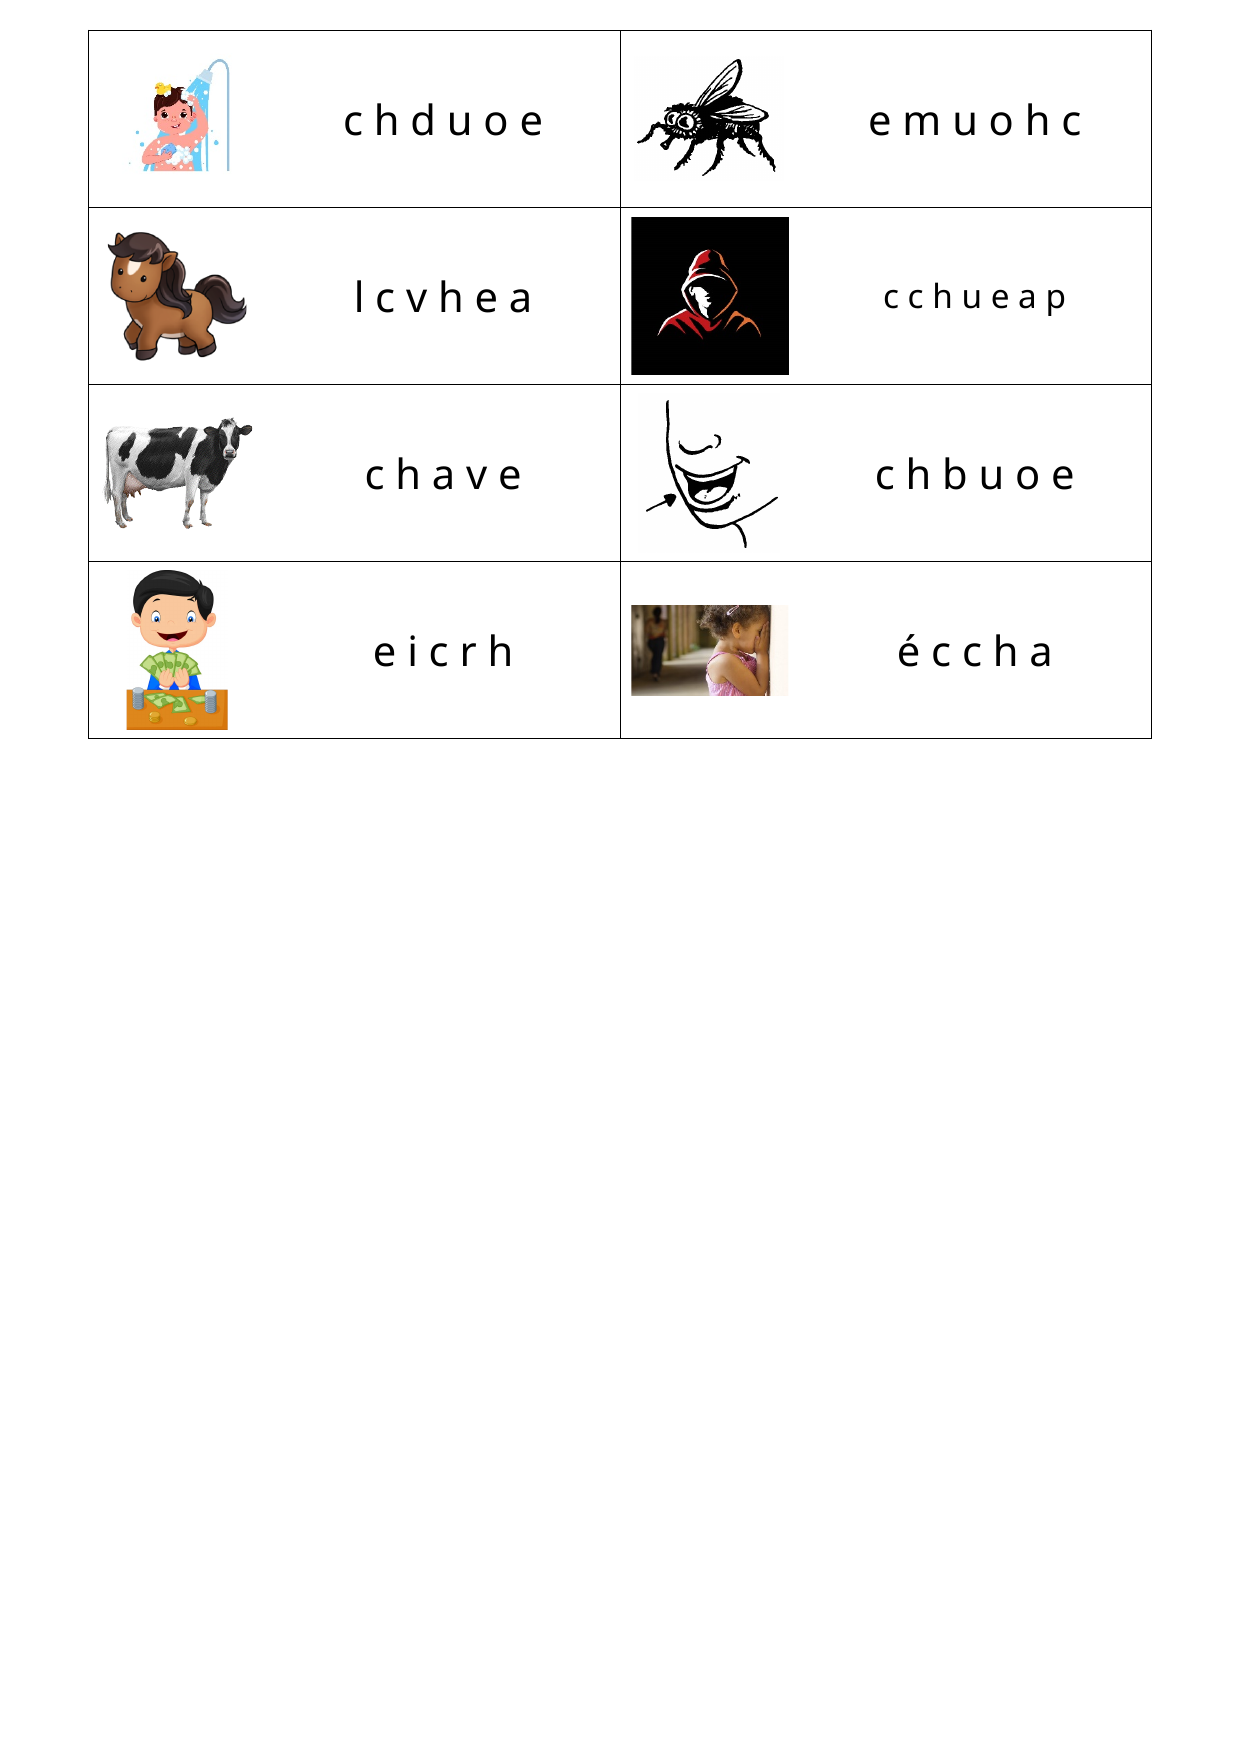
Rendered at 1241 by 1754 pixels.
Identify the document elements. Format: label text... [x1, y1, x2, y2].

table_cell [621, 208, 797, 384]
table_header c h d u o e [266, 31, 620, 207]
table_cell e i c r h [266, 562, 620, 738]
table_header [621, 31, 797, 207]
table_cell [89, 385, 266, 561]
table_cell c c h u e a p [797, 208, 1151, 384]
table_header e m u o h c [797, 31, 1151, 207]
picture [111, 53, 243, 185]
table_cell c h b u o e [797, 385, 1151, 561]
table_cell c h a v e [266, 385, 620, 561]
table_cell [89, 562, 266, 738]
table_cell [621, 385, 797, 561]
picture [126, 570, 228, 730]
picture [631, 605, 789, 696]
picture [107, 226, 247, 366]
table_cell [621, 562, 797, 738]
picture [637, 393, 780, 553]
table_header [89, 31, 266, 207]
picture [102, 417, 253, 529]
table_cell é c c h a [797, 562, 1151, 738]
picture [631, 217, 789, 375]
table_cell l c v h e a [266, 208, 620, 384]
table_cell [89, 208, 266, 384]
picture [633, 56, 784, 181]
